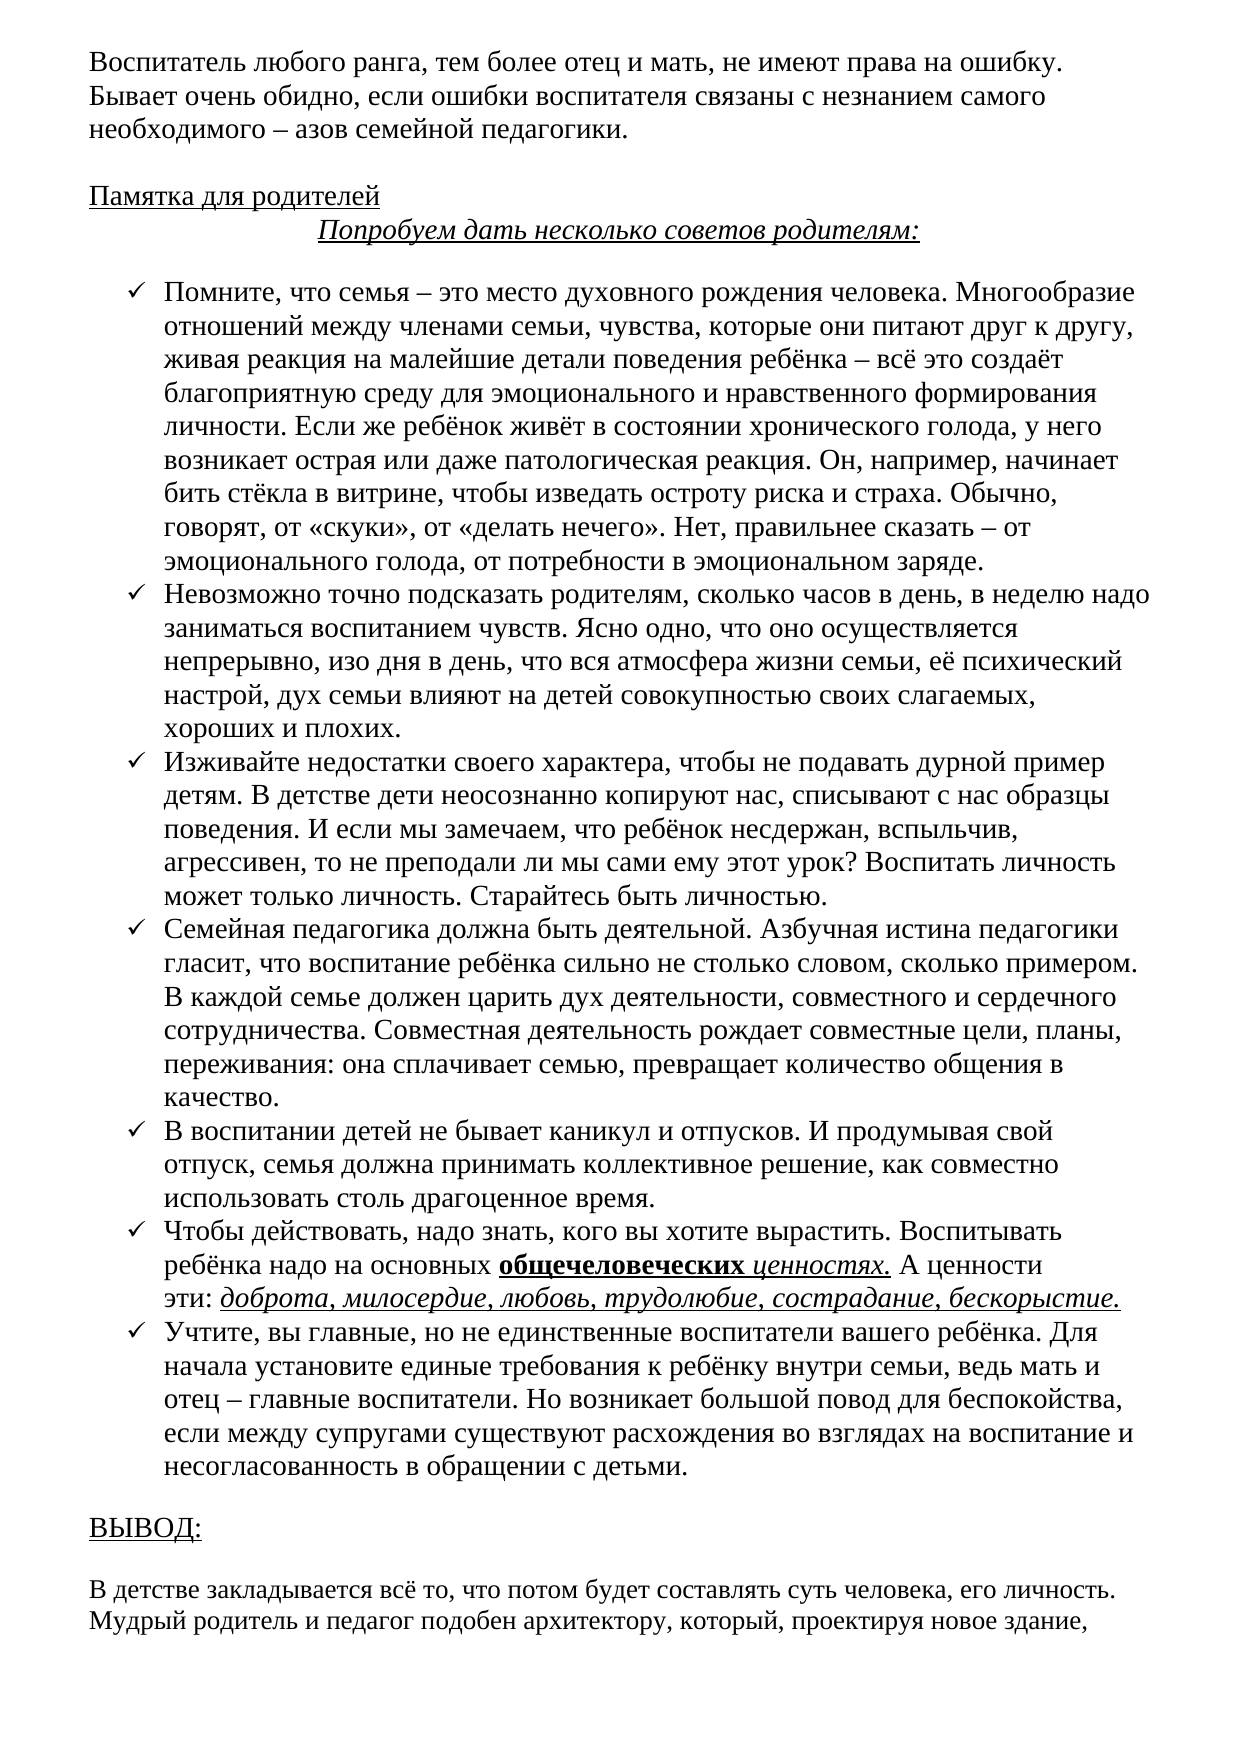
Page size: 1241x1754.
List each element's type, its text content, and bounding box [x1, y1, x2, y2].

list Семейная педагогика должна быть деятельной. Азбучная истина педагогики гласит, что воспитание ребёнка сильно не столько словом, сколько примером. В каждой семье должен царить дух деятельности, совместного и сердечного сотрудничества. Совместная деятельность рождает совместные цели, планы, переживания: она сплачивает семью, превращает количество общения в качество. [126, 912, 1152, 1113]
text Воспитатель любого ранга, тем более отец и мать, не имеют права на ошибку. Бывает очень обидно, если ошибки воспитателя связаны с незнанием самого необходимого – азов семейной педагогики. [89, 44, 1152, 145]
list Помните, что семья – это место духовного рождения человека. Многообразие отношений между членами семьи, чувства, которые они питают друг к другу, живая реакция на малейшие детали поведения ребёнка – всё это создаёт благоприятную среду для эмоционального и нравственного формирования личности. Если же ребёнок живёт в состоянии хронического голода, у него возникает острая или даже патологическая реакция. Он, например, начинает бить стёкла в витрине, чтобы изведать остроту риска и страха. Обычно, говорят, от «скуки», от «делать нечего». Нет, правильнее сказать – от эмоционального голода, от потребности в эмоциональном заряде. [126, 274, 1152, 576]
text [89, 1573, 1152, 1635]
list Учтите, вы главные, но не единственные воспитатели вашего ребёнка. Для начала установите единые требования к ребёнку внутри семьи, ведь мать и отец – главные воспитатели. Но возникает большой повод для беспокойства, если между супругами существуют расхождения во взглядах на воспитание и несогласованность в обращении с детьми. [126, 1314, 1152, 1482]
text ВЫВОД: [89, 1511, 1152, 1544]
list Невозможно точно подсказать родителям, сколько часов в день, в неделю надо заниматься воспитанием чувств. Ясно одно, что оно осуществляется непрерывно, изо дня в день, что вся атмосфера жизни семьи, её психический настрой, дух семьи влияют на детей совокупностью своих слагаемых, хороших и плохих. [126, 576, 1152, 744]
text Памятка для родителей [89, 178, 1152, 212]
list В воспитании детей не бывает каникул и отпусков. И продумывая свой отпуск, семья должна принимать коллективное решение, как совместно использовать столь драгоценное время. [126, 1113, 1152, 1213]
list Чтобы действовать, надо знать, кого вы хотите вырастить. Воспитывать ребёнка надо на основных общечеловеческих ценностях. А ценности эти: доброта, милосердие, любовь, трудолюбие, сострадание, бескорыстие. [126, 1213, 1152, 1314]
text Попробуем дать несколько советов родителям: [89, 212, 1152, 246]
list Изживайте недостатки своего характера, чтобы не подавать дурной пример детям. В детстве дети неосознанно копируют нас, списывают с нас образцы поведения. И если мы замечаем, что ребёнок несдержан, вспыльчив, агрессивен, то не преподали ли мы сами ему этот урок? Воспитать личность может только личность. Старайтесь быть личностью. [126, 744, 1152, 912]
